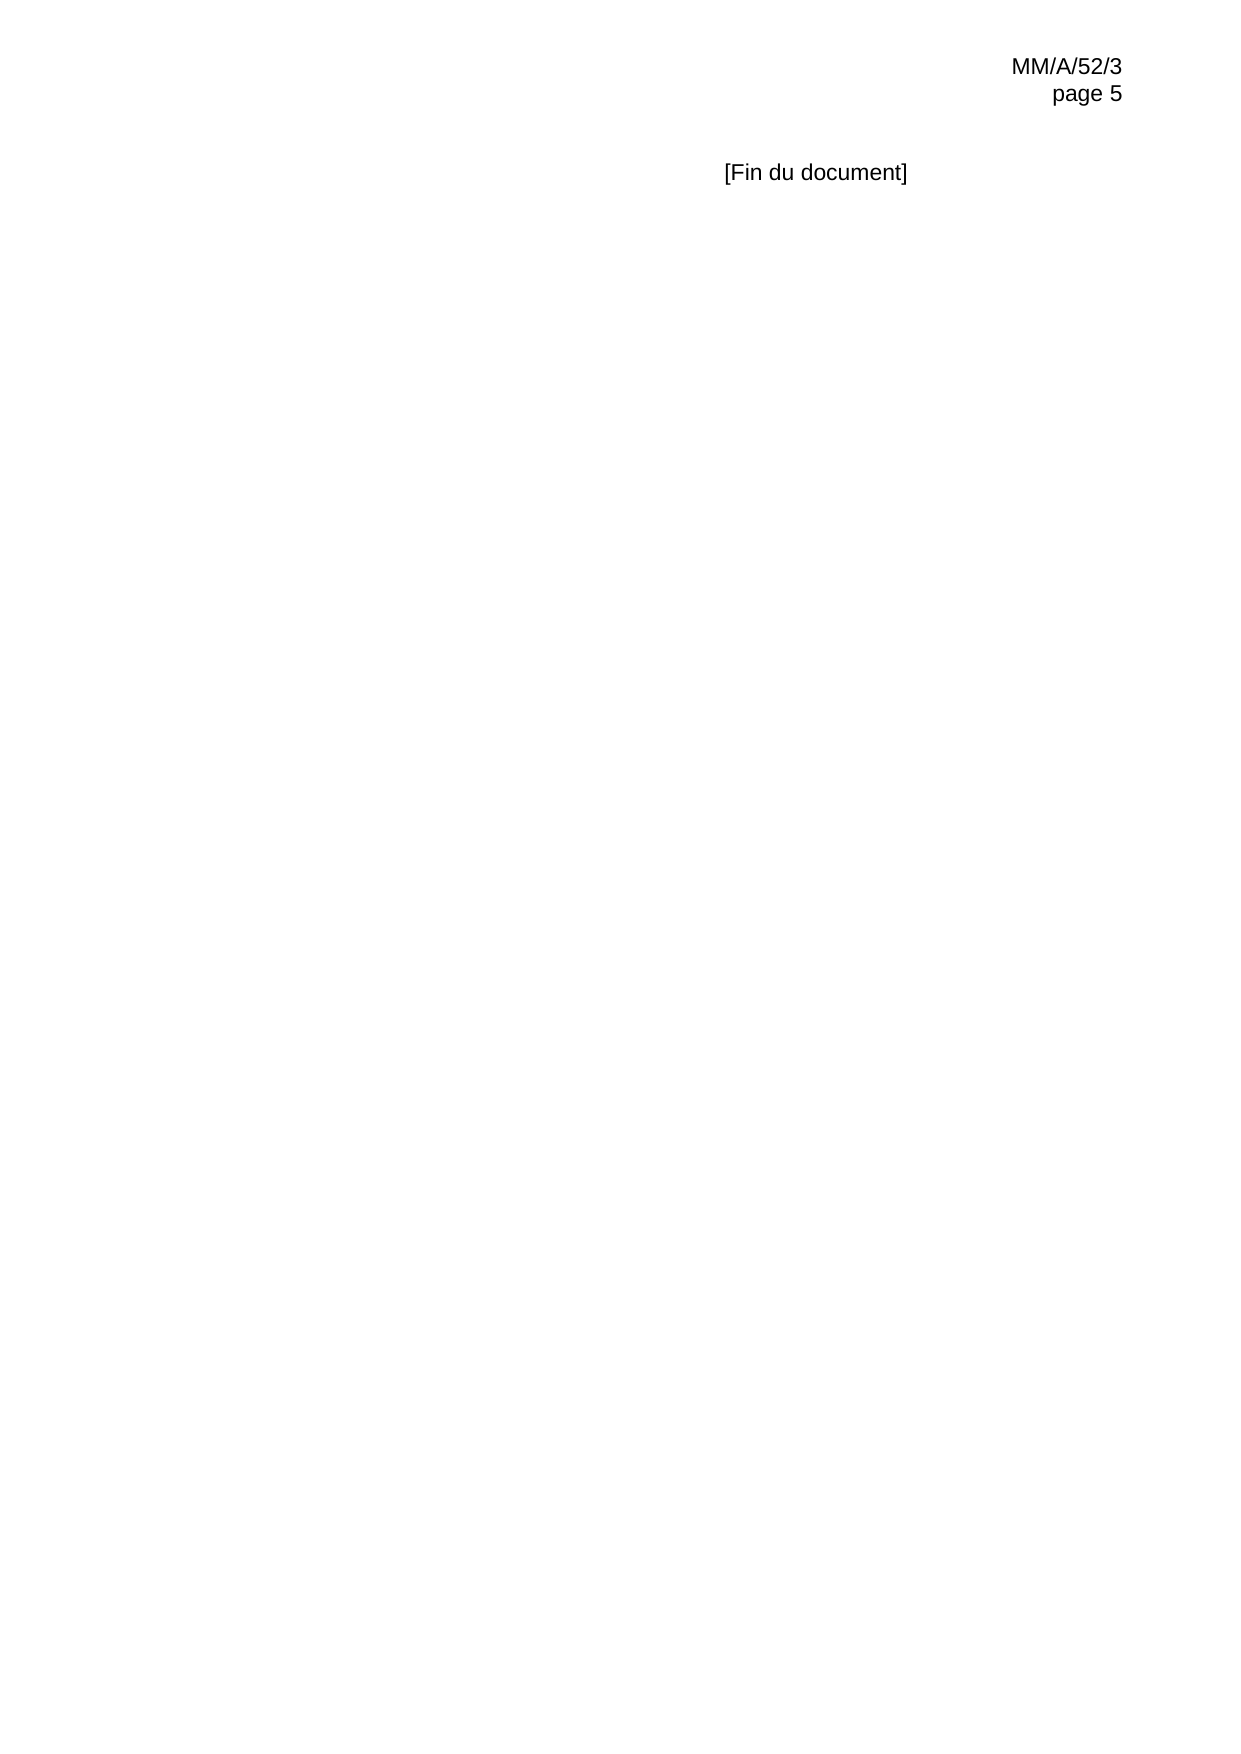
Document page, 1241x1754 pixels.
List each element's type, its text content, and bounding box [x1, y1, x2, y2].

text [Fin du document] [724, 158, 1122, 185]
